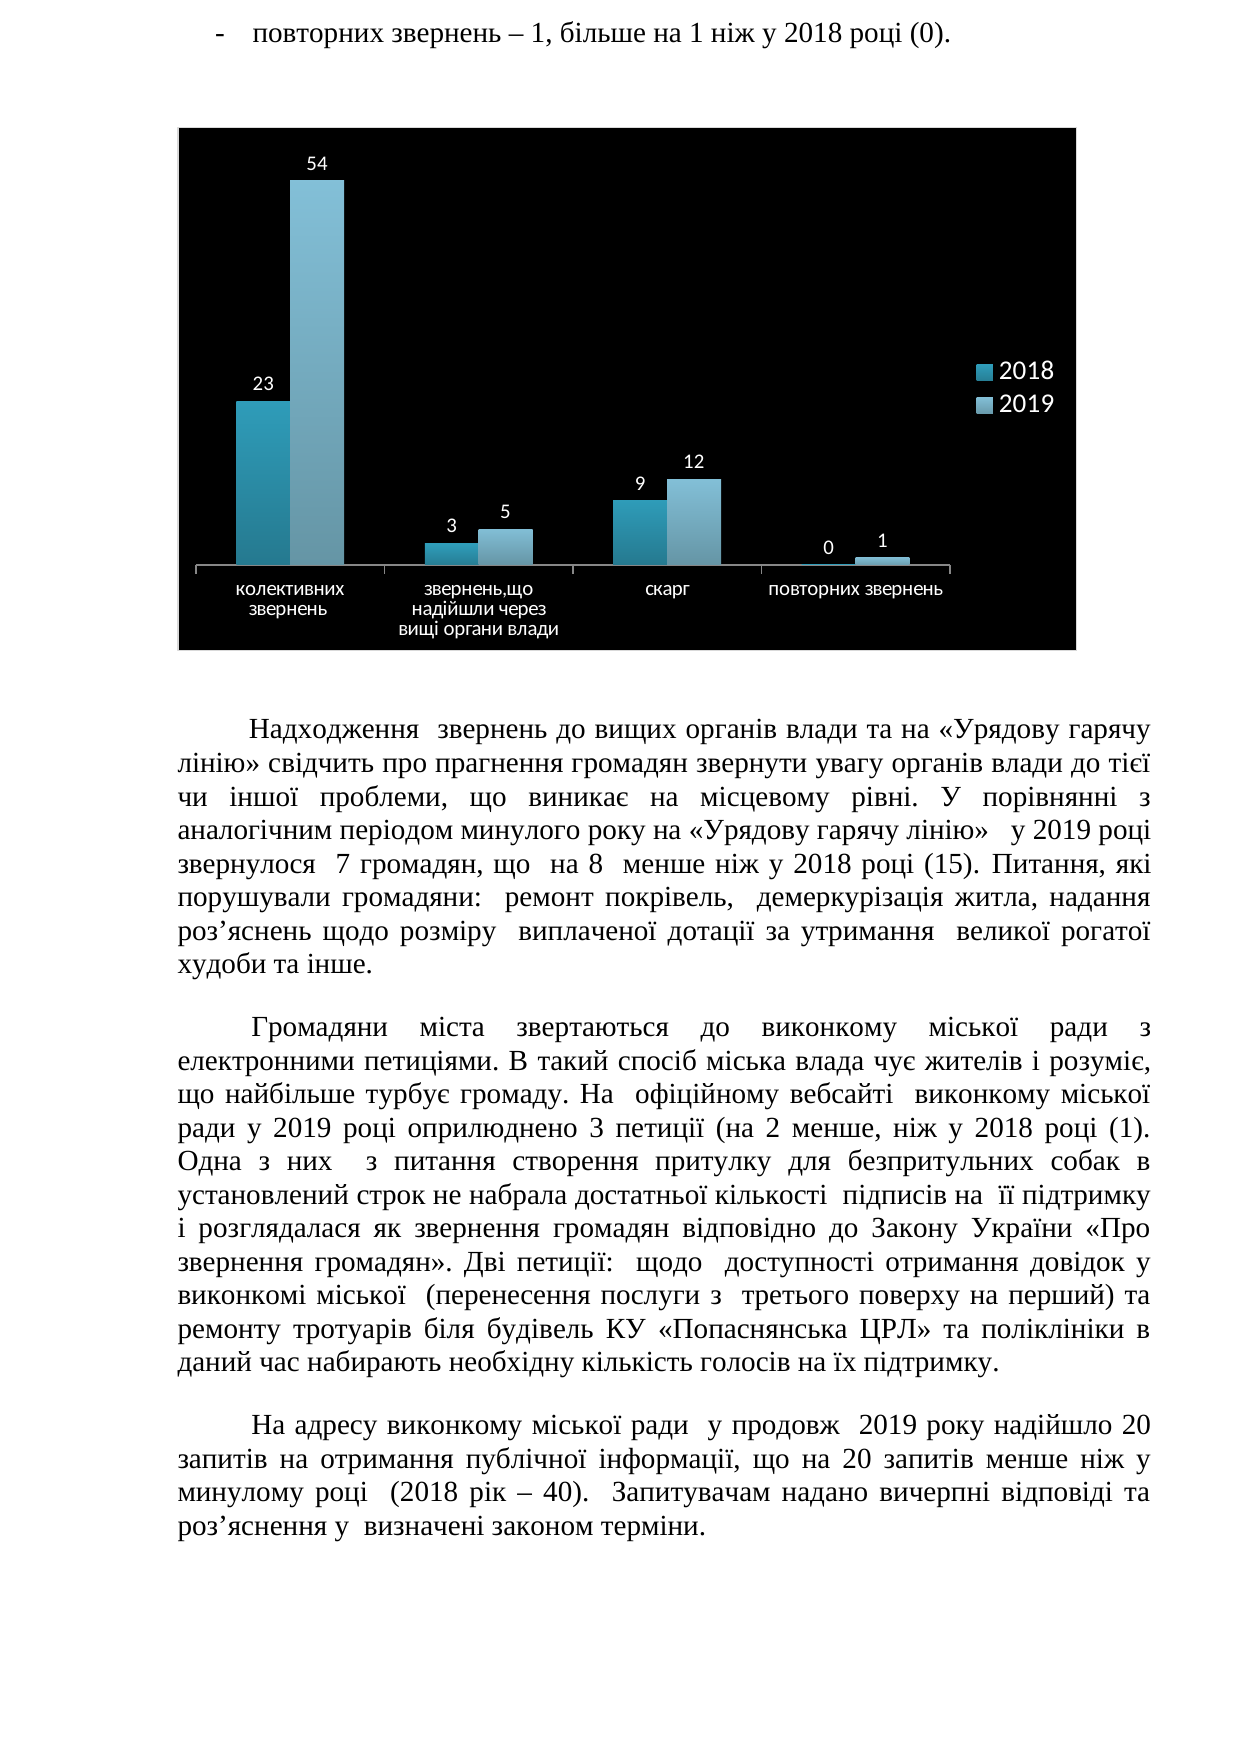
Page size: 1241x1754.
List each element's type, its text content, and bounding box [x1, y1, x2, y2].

list повторних звернень – 1, більше на 1 ніж у 2018 році (0). [215, 15, 1152, 48]
text На адресу виконкому міської ради у продовж 2019 року надійшло 20 запитів на отримання публічної інформації, що на 20 запитів менше ніж у минулому році (2018 рік – 40). Запитувачам надано вичерпні відповіді та роз’яснення у визначені законом терміни. [177, 1407, 1152, 1541]
text Надходження звернень до вищих органів влади та на «Урядову гарячу лінію» свідчить про прагнення громадян звернути увагу органів влади до тієї чи іншої проблеми, що виникає на місцевому рівні. У порівнянні з аналогічним періодом минулого року на «Урядову гарячу лінію» у 2019 році звернулося 7 громадян, що на 8 менше ніж у 2018 році (15). Питання, які порушували громадяни: ремонт покрівель, демеркурізація житла, надання роз’яснень щодо розміру виплаченої дотації за утримання великої рогатої худоби та інше. [177, 712, 1152, 980]
text Громадяни міста звертаються до виконкому міської ради з електронними петиціями. В такий спосіб міська влада чує жителів і розуміє, що найбільше турбує громаду. На офіційному вебсайті виконкому міської ради у 2019 році оприлюднено 3 петиції (на 2 менше, ніж у 2018 році (1). Одна з них з питання створення притулку для безпритульних собак в установлений строк не набрала достатньої кількості підписів на її підтримку і розглядалася як звернення громадян відповідно до Закону України «Про звернення громадян». Дві петиції: щодо доступності отримання довідок у виконкомі міської (перенесення послуги з третього поверху на перший) та ремонту тротуарів біля будівель КУ «Попаснянська ЦРЛ» та поліклініки в даний час набирають необхідну кількість голосів на їх підтримку. [177, 1009, 1152, 1378]
